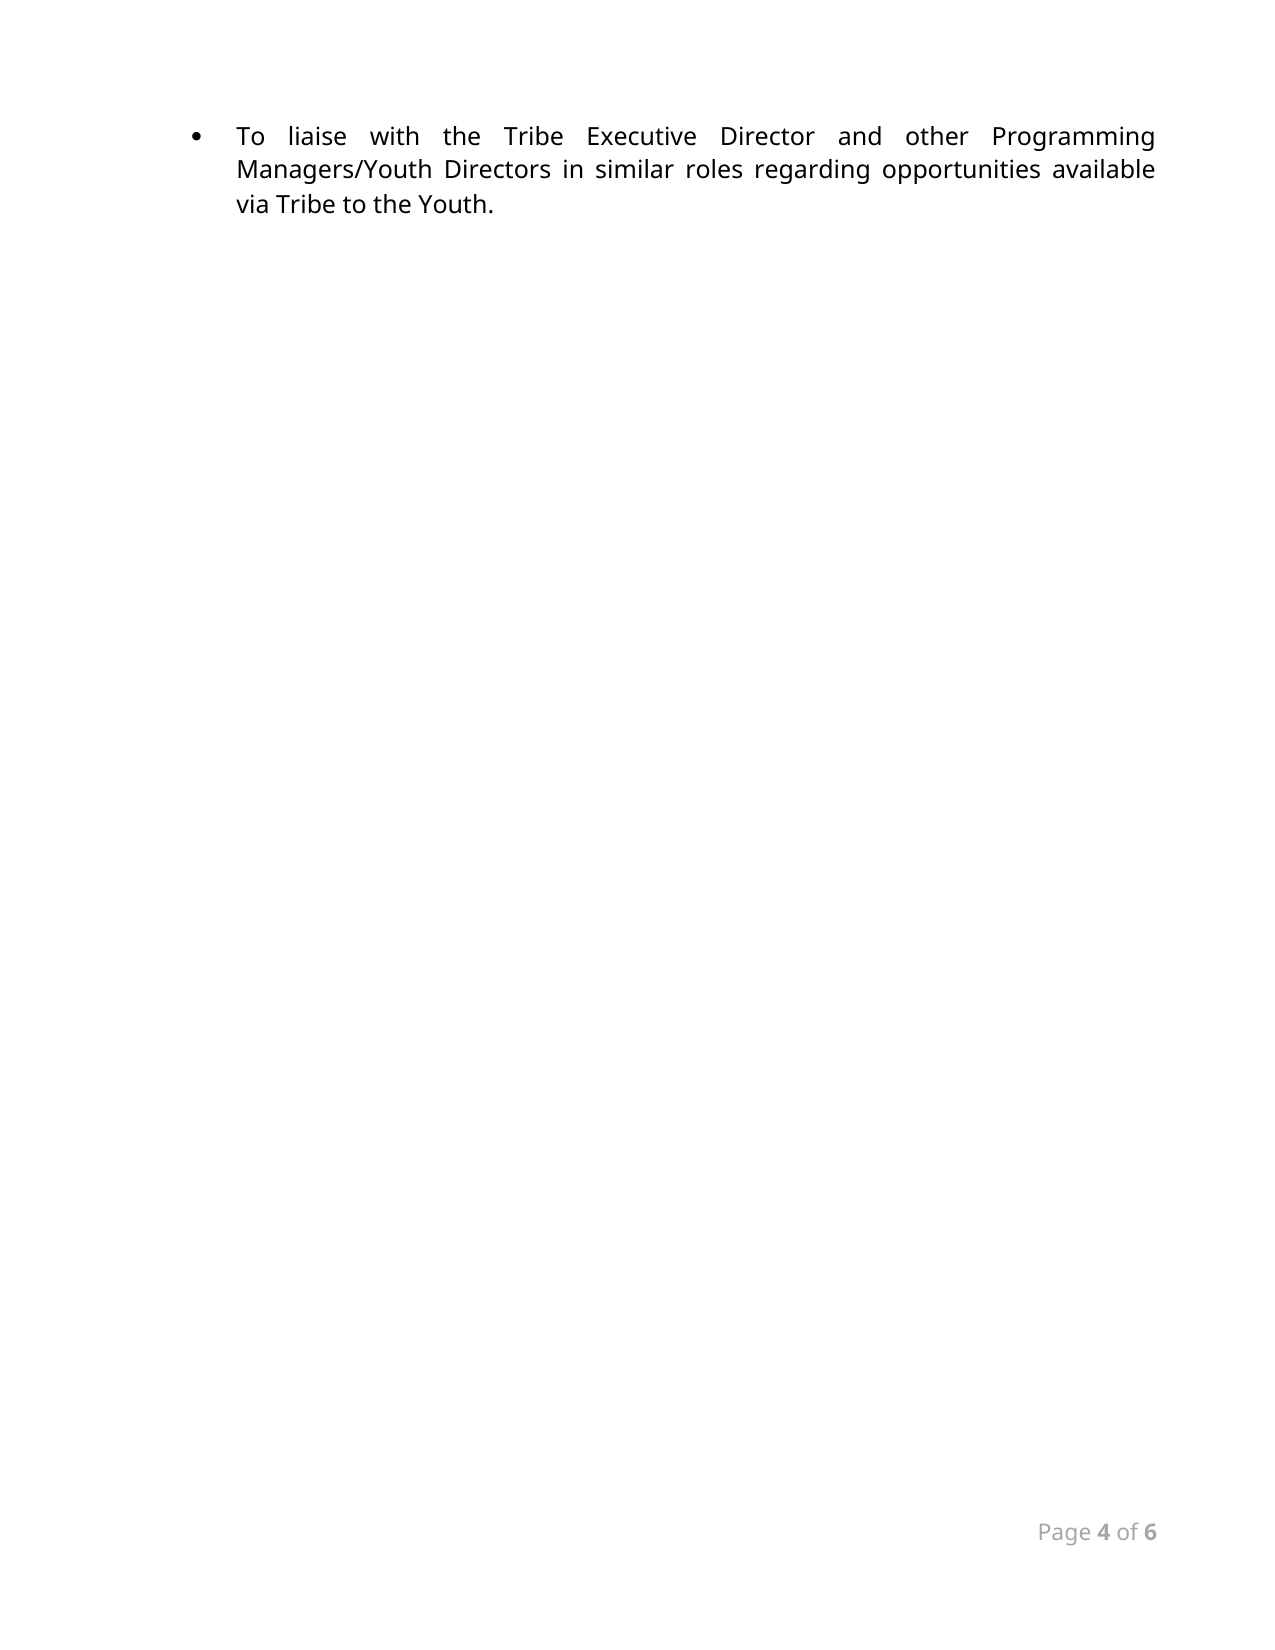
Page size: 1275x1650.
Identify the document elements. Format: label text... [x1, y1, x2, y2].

list To liaise with the Tribe Executive Director and other Programming Managers/Youth Directors in similar roles regarding opportunities available via Tribe to the Youth. [192, 118, 1157, 220]
